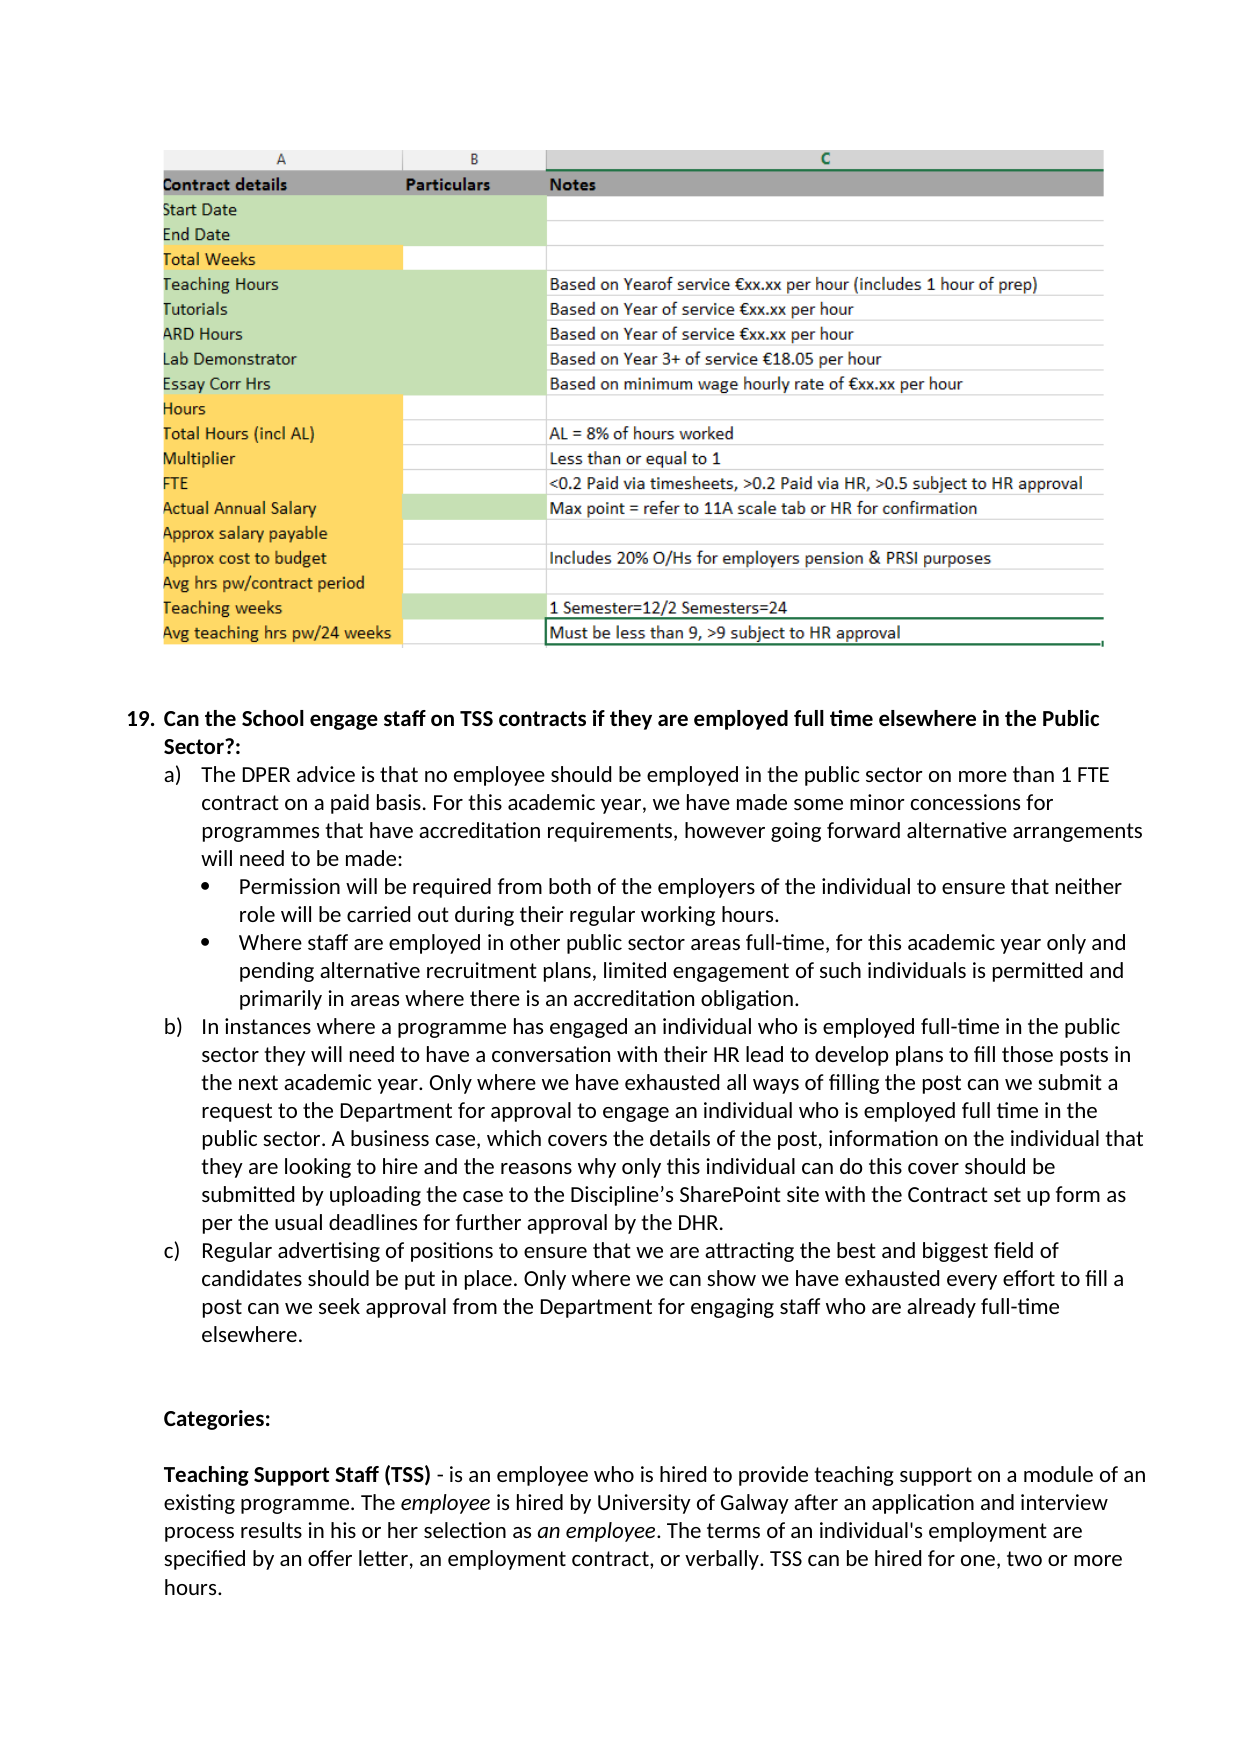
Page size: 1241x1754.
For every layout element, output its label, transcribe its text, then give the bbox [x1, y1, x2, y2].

list Where staff are employed in other public sector areas full-time, for this academic year only and pending alternative recruitment plans, limited engagement of such individuals is permitted and primarily in areas where there is an accreditation obligation. [201, 928, 1152, 1012]
list In instances where a programme has engaged an individual who is employed full-time in the public sector they will need to have a conversation with their HR lead to develop plans to fill those posts in the next academic year. Only where we have exhausted all ways of filling the post can we submit a request to the Department for approval to engage an individual who is employed full time in the public sector. A business case, which covers the details of the post, information on the individual that they are looking to hire and the reasons why only this individual can do this cover should be submitted by uploading the case to the Discipline’s SharePoint site with the Contract set up form as per the usual deadlines for further approval by the DHR. [164, 1012, 1152, 1236]
list Teaching Support Staff (TSS) - is an employee who is hired to provide teaching support on a module of an existing programme. The employee is hired by University of Galway after an application and interview process results in his or her selection as an employee. The terms of an individual's employment are specified by an offer letter, an employment contract, or verbally. TSS can be hired for one, two or more hours. [164, 1461, 1152, 1601]
list Categories: [164, 1404, 1152, 1432]
list The DPER advice is that no employee should be employed in the public sector on more than 1 FTE contract on a paid basis. For this academic year, we have made some minor concessions for programmes that have accreditation requirements, however going forward alternative arrangements will need to be made: [164, 760, 1152, 872]
list Can the School engage staff on TSS contracts if they are employed full time elsewhere in the Public Sector?: [126, 704, 1152, 760]
list Permission will be required from both of the employers of the individual to ensure that neither role will be carried out during their regular working hours. [201, 872, 1152, 928]
list Regular advertising of positions to ensure that we are attracting the best and biggest field of candidates should be put in place. Only where we can show we have exhausted every effort to fill a post can we seek approval from the Department for engaging staff who are already full-time elsewhere. [164, 1236, 1152, 1348]
picture [163, 150, 1104, 648]
